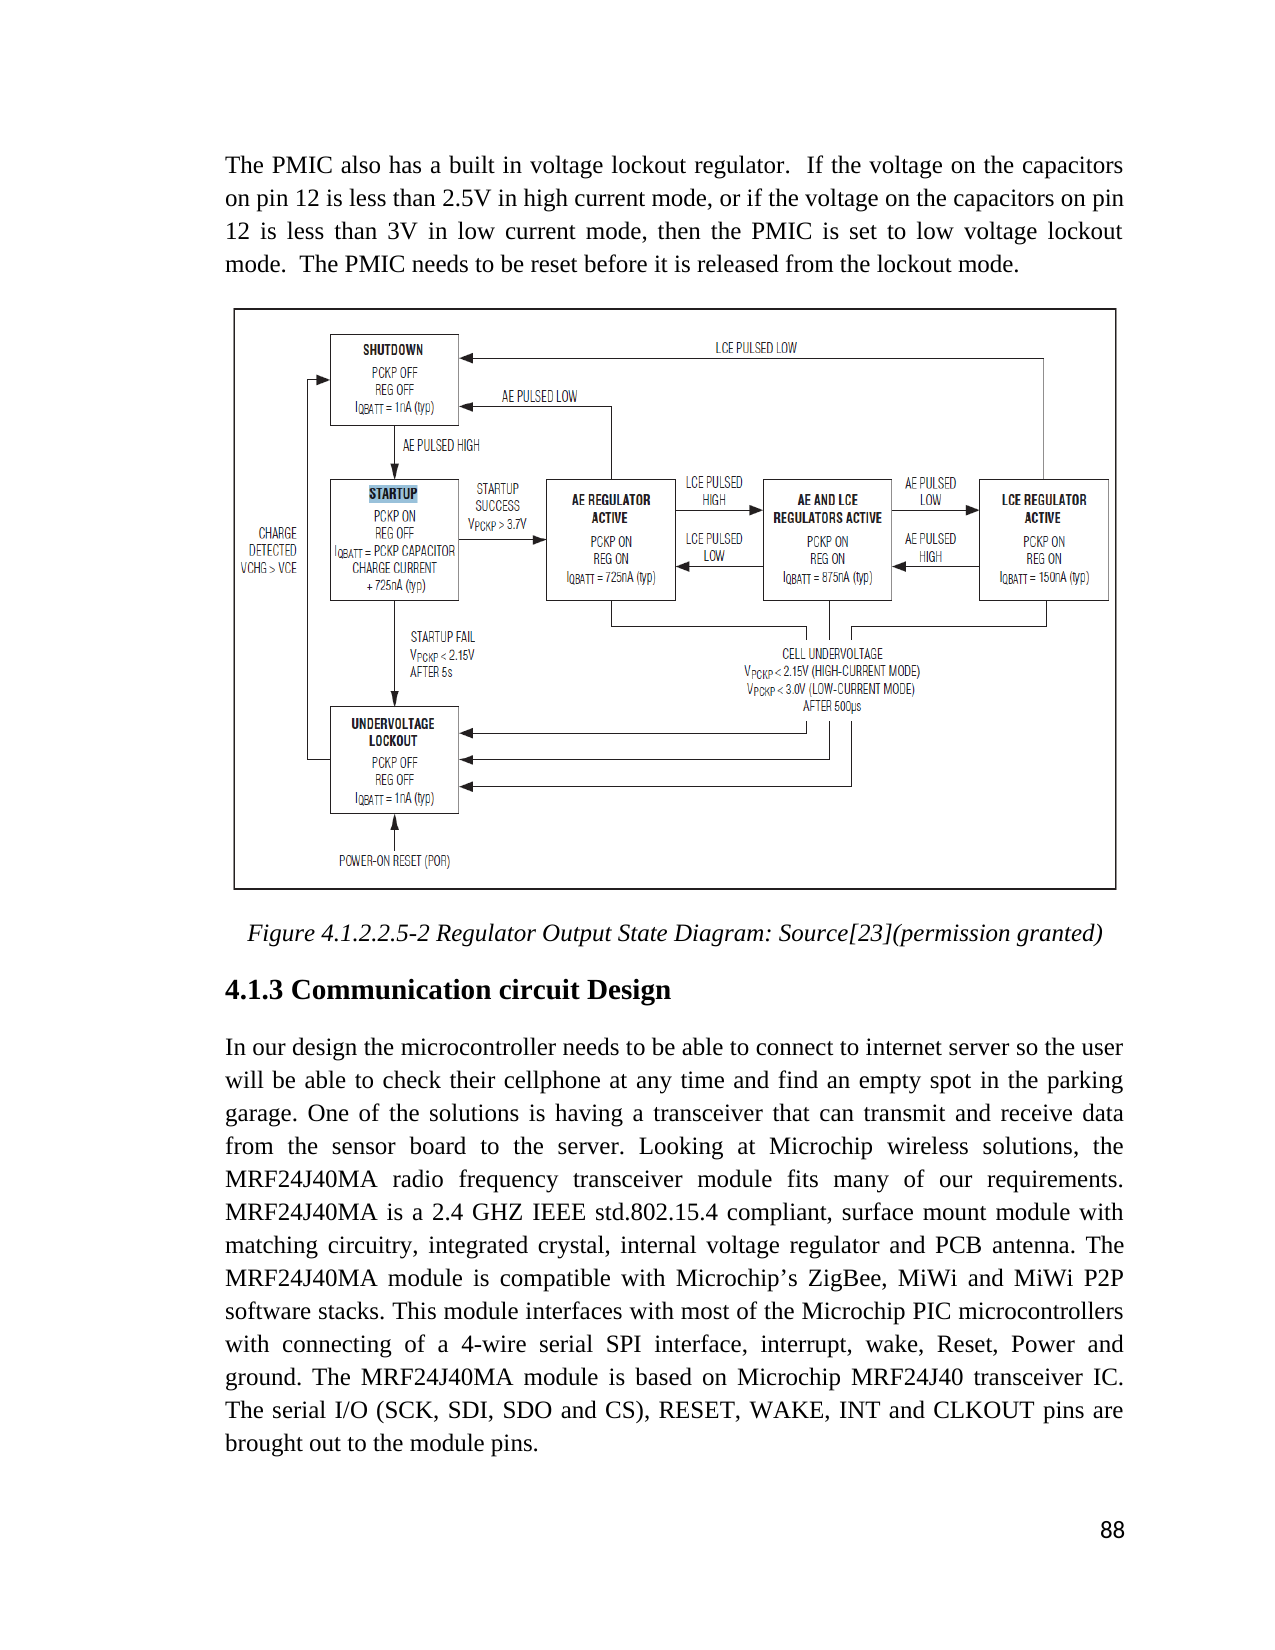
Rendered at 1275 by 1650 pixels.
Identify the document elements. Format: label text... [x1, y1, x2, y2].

text 4.1.3 Communication circuit Design [225, 972, 1125, 1006]
text The PMIC also has a built in voltage lockout regulator. If the voltage on the capacitors on pin 12 is less than 2.5V in high current mode, or if the voltage on the capacitors on pin 12 is less than 3V in low current mode, then the PMIC is set to low voltage lockout mode. The PMIC needs to be reset before it is released from the lockout mode. [225, 150, 1125, 278]
picture [229, 302, 1121, 894]
text In our design the microcontroller needs to be able to connect to internet server so the user will be able to check their cellphone at any time and find an empty spot in the parking garage. One of the solutions is having a transceiver that can transmit and receive data from the sensor board to the server. Looking at Microchip wireless solutions, the MRF24J40MA radio frequency transceiver module fits many of our requirements. MRF24J40MA is a 2.4 GHZ IEEE std.802.15.4 compliant, surface mount module with matching circuitry, integrated crystal, internal voltage regulator and PCB antenna. The MRF24J40MA module is compatible with Microchip’s ZigBee, MiWi and MiWi P2P software stacks. This module interfaces with most of the Microchip PIC microcontrollers with connecting of a 4-wire serial SPI interface, interrupt, wake, Reset, Power and ground. The MRF24J40MA module is based on Microchip MRF24J40 transceiver IC. The serial I/O (SCK, SDI, SDO and CS), RESET, WAKE, INT and CLKOUT pins are brought out to the module pins. [225, 1032, 1125, 1457]
text Figure 4.1.2.2.5-2 Regulator Output State Diagram: Source[23](permission granted) [225, 918, 1125, 947]
